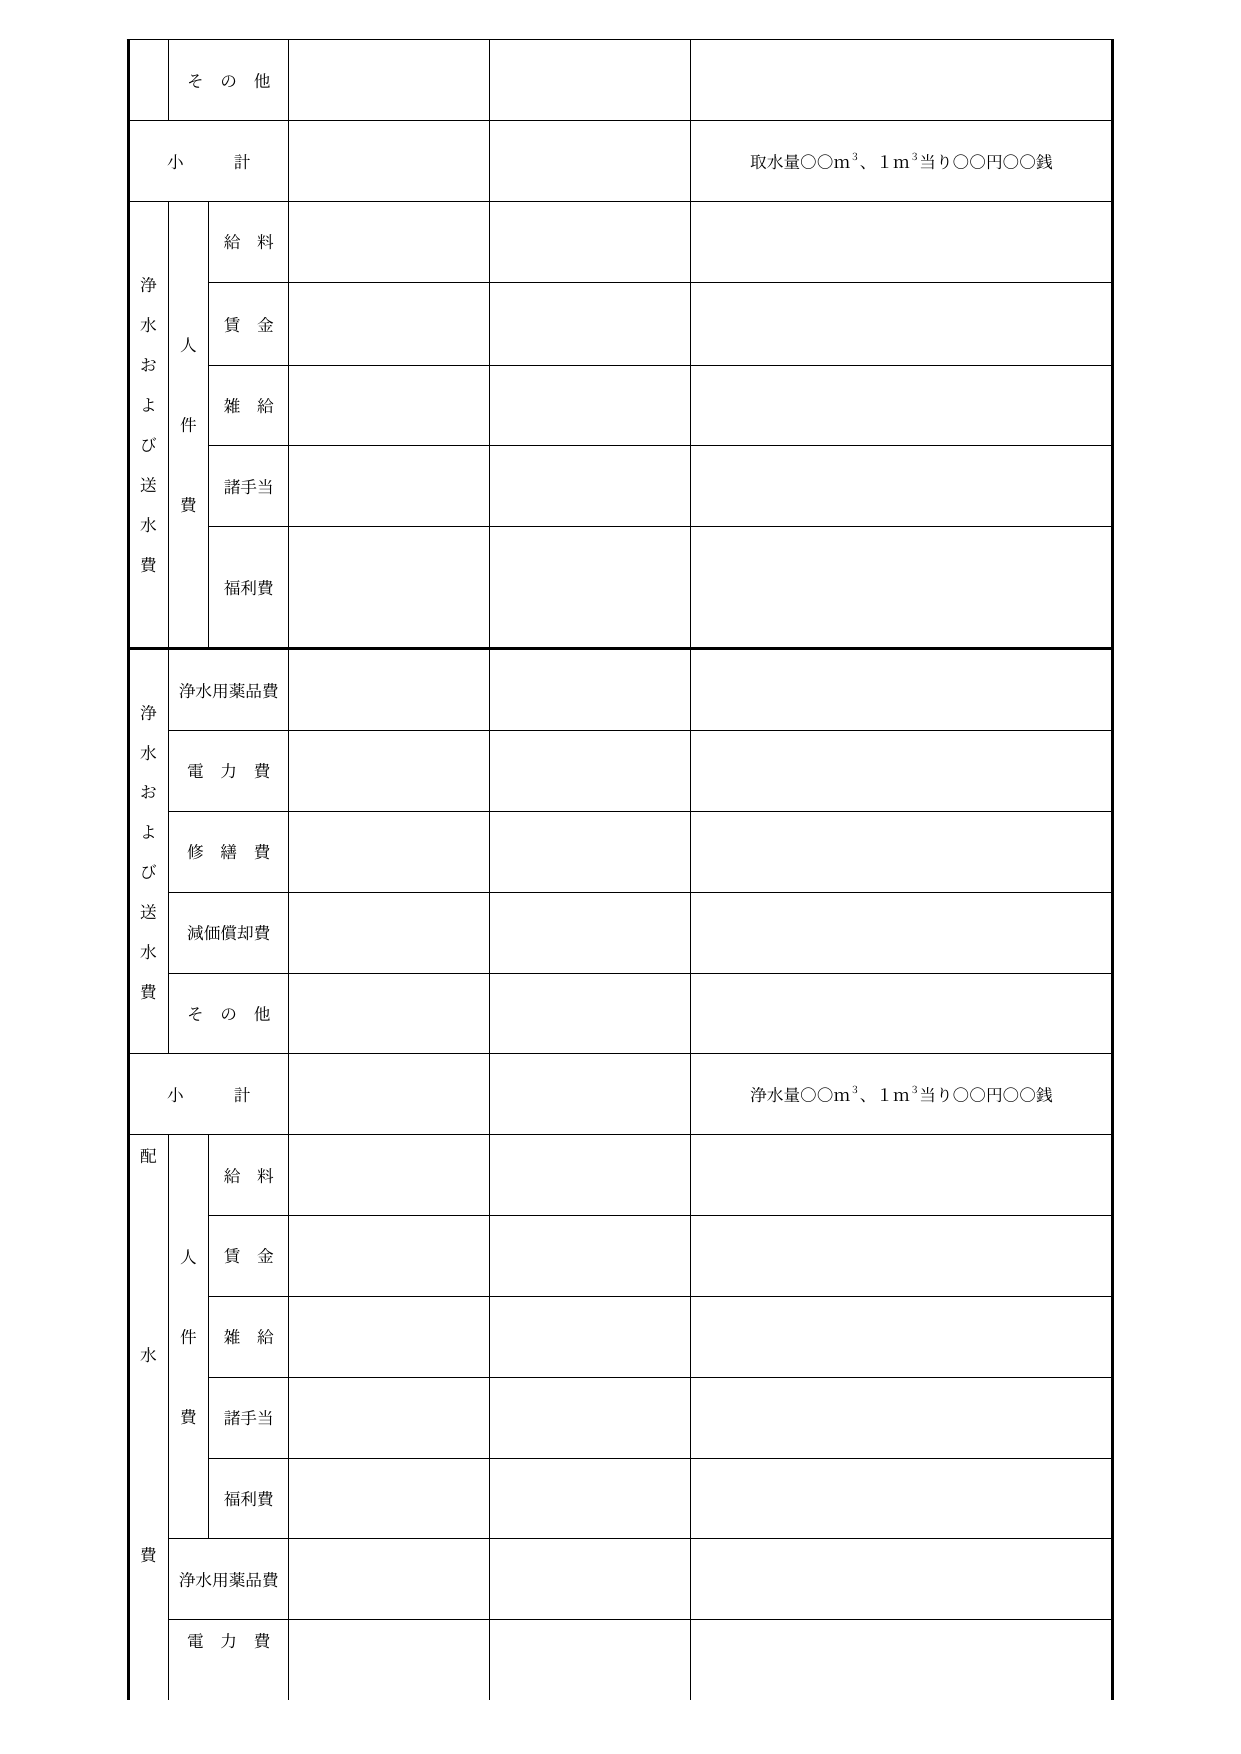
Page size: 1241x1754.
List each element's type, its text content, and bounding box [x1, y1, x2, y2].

table_cell [289, 974, 489, 1053]
table_cell [289, 893, 489, 972]
table_cell [289, 1539, 489, 1619]
table_cell 賃 金 [209, 283, 288, 364]
table_cell [289, 1054, 489, 1134]
table_cell [490, 893, 690, 972]
table_cell [289, 527, 489, 647]
table_cell 給 料 [209, 1135, 288, 1215]
table_cell [691, 446, 1111, 526]
table_cell [289, 1216, 489, 1296]
table_cell [289, 731, 489, 811]
table_cell 浄水用薬品費 [169, 1539, 288, 1619]
table_cell [490, 812, 690, 892]
table_cell [490, 40, 690, 120]
table_cell 取水量○○ｍ３、１ｍ３当り○○円○○銭 [691, 121, 1111, 201]
table_cell そ の 他 [169, 974, 288, 1053]
table_cell [490, 121, 690, 201]
table_cell 賃 金 [209, 1216, 288, 1296]
table_cell 人 件 費 [169, 1135, 208, 1538]
table_cell [289, 446, 489, 526]
table_cell [490, 1054, 690, 1134]
table_cell [490, 446, 690, 526]
table_cell 福利費 [209, 527, 288, 647]
table_cell [490, 527, 690, 647]
table_cell [490, 1539, 690, 1619]
table_cell [490, 1378, 690, 1457]
table_cell [289, 1297, 489, 1377]
table_cell [691, 731, 1111, 811]
table_cell [691, 527, 1111, 647]
table_cell [289, 1378, 489, 1457]
table_cell 浄水および送水費 [130, 650, 168, 1053]
table_cell [691, 974, 1111, 1053]
table_cell [691, 1459, 1111, 1538]
table_cell 小 計 [130, 1054, 288, 1134]
table_cell 給 料 [209, 202, 288, 282]
table_cell [289, 812, 489, 892]
table_cell [490, 1459, 690, 1538]
table_cell [691, 1378, 1111, 1457]
table_cell [691, 202, 1111, 282]
table_cell そ の 他 [169, 40, 288, 120]
table_cell 電 力 費 [169, 731, 288, 811]
table_cell [691, 812, 1111, 892]
table_cell 配 水 費 [130, 1135, 168, 1700]
table_cell [490, 202, 690, 282]
table_cell 減価償却費 [169, 893, 288, 972]
table_cell [289, 202, 489, 282]
table_cell [691, 283, 1111, 364]
table_cell [490, 1216, 690, 1296]
table_cell [490, 1620, 690, 1700]
table_cell [691, 40, 1111, 120]
table_cell [289, 1620, 489, 1700]
table_cell 小 計 [130, 121, 288, 201]
table_cell 福利費 [209, 1459, 288, 1538]
table_cell 電 力 費 [169, 1620, 288, 1700]
table_cell [691, 366, 1111, 445]
table_cell 人 件 費 [169, 202, 208, 647]
table_cell [289, 283, 489, 364]
table_cell 浄水および送水費 [130, 202, 168, 647]
table_cell 浄水量○○ｍ３、１ｍ３当り○○円○○銭 [691, 1054, 1111, 1134]
table_cell [289, 40, 489, 120]
table_cell [691, 1216, 1111, 1296]
table_cell [490, 731, 690, 811]
table_cell [289, 121, 489, 201]
table_cell [691, 1539, 1111, 1619]
table_cell [490, 283, 690, 364]
table_cell [490, 974, 690, 1053]
table_cell [289, 1135, 489, 1215]
table_cell 修 繕 費 [169, 812, 288, 892]
table_cell [490, 1297, 690, 1377]
table_cell 浄水用薬品費 [169, 650, 288, 730]
table_cell [490, 1135, 690, 1215]
table_cell 雑 給 [209, 1297, 288, 1377]
table_cell 諸手当 [209, 1378, 288, 1457]
table_cell [289, 1459, 489, 1538]
table_cell [490, 366, 690, 445]
table_cell [691, 1297, 1111, 1377]
table_cell [691, 893, 1111, 972]
table_cell [691, 650, 1111, 730]
table_cell 諸手当 [209, 446, 288, 526]
table_cell [691, 1135, 1111, 1215]
table_cell [289, 366, 489, 445]
table_cell 雑 給 [209, 366, 288, 445]
table_cell [490, 650, 690, 730]
table_cell [691, 1620, 1111, 1700]
table_cell [289, 650, 489, 730]
